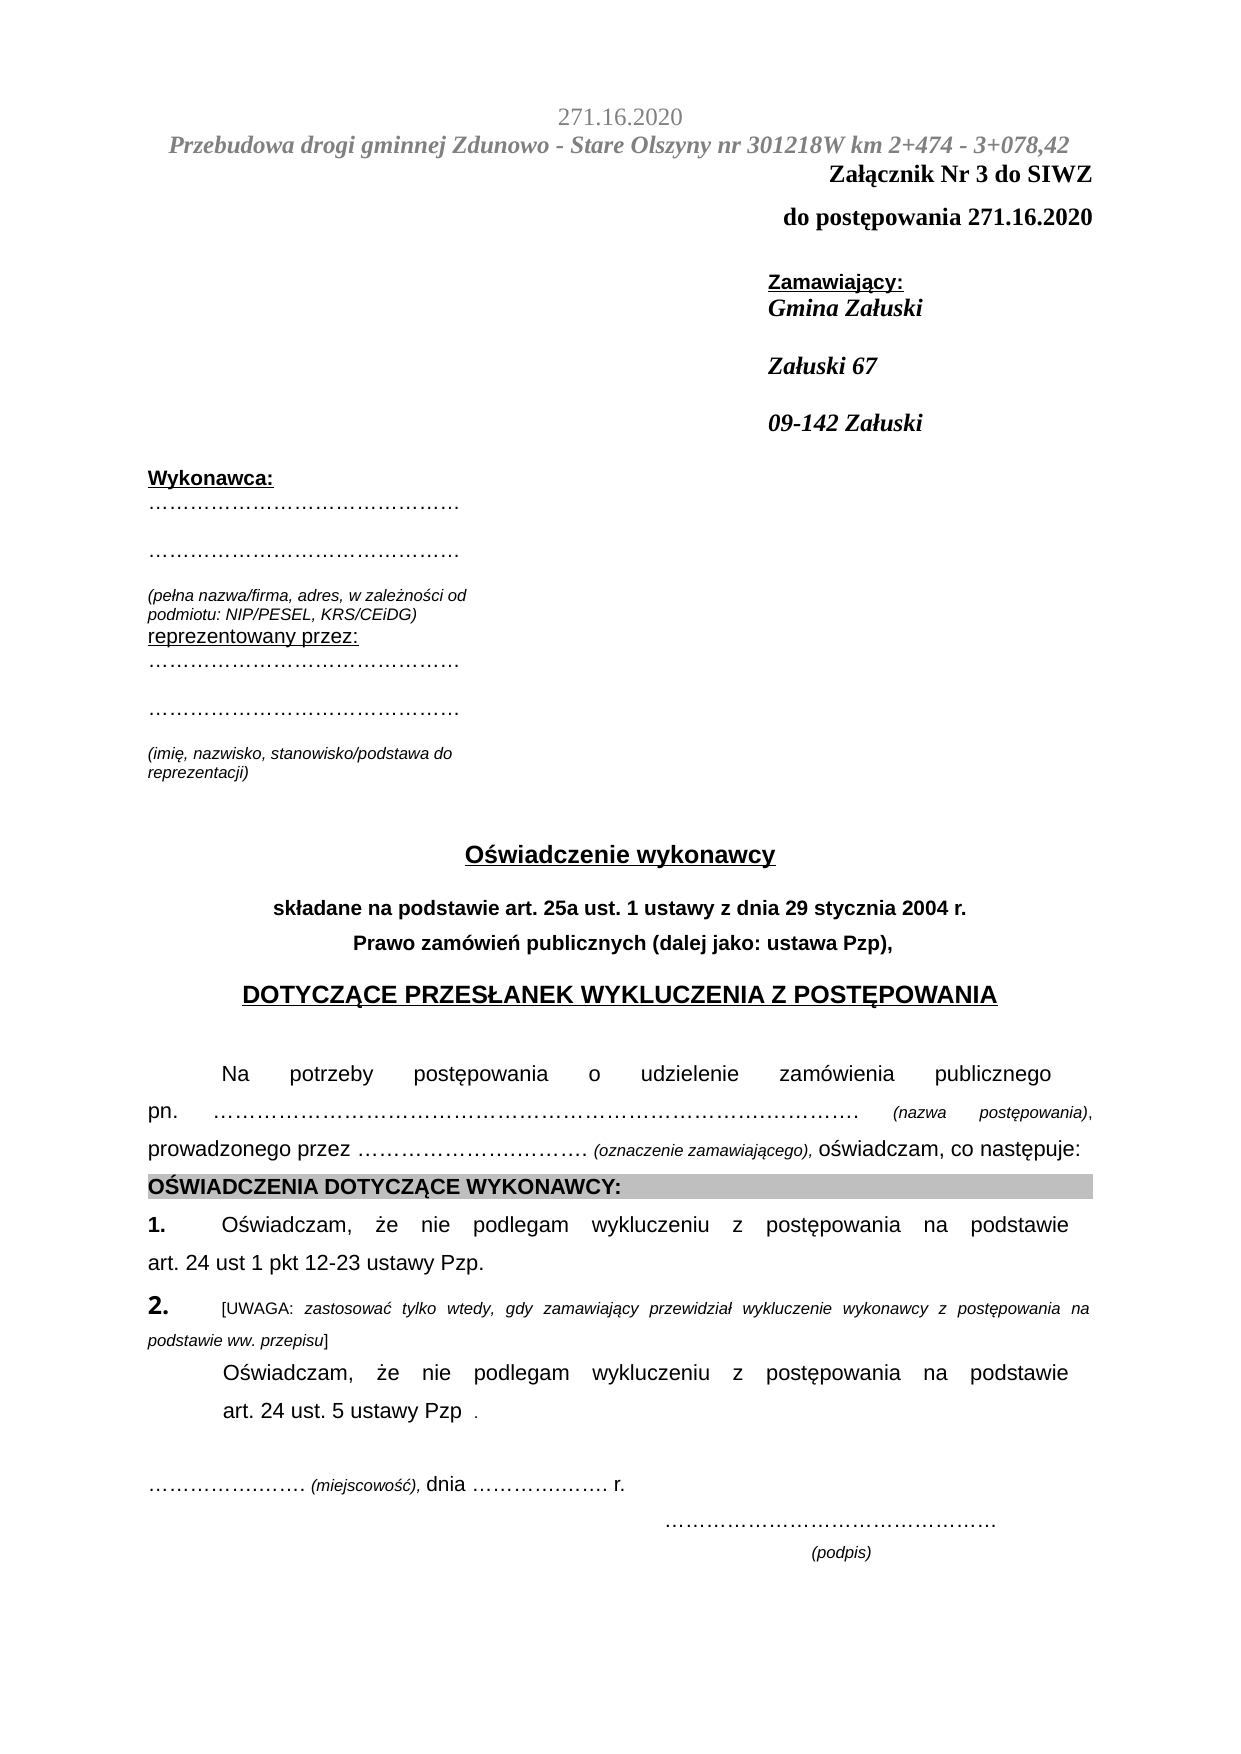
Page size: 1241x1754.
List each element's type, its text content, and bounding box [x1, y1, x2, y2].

text Oświadczenie wykonawcy [148, 840, 1093, 868]
list Oświadczam, że nie podlegam wykluczeniu z postępowania na podstawie art. 24 ust 1 pkt 12-23 ustawy Pzp. [148, 1212, 1093, 1275]
text Prawo zamówień publicznych (dalej jako: ustawa Pzp), [148, 931, 1093, 955]
text OŚWIADCZENIA DOTYCZĄCE WYKONAWCY: [148, 1174, 1093, 1199]
text 09-142 Załuski [768, 408, 1093, 437]
text ………………………………………… [148, 1507, 1093, 1531]
text ……………………………………………………………………………… [148, 490, 472, 562]
text do postępowania 271.16.2020 [148, 202, 1093, 231]
text Oświadczam, że nie podlegam wykluczeniu z postępowania na podstawie art. 24 ust. 5 ustawy Pzp . [223, 1360, 1093, 1423]
text (imię, nazwisko, stanowisko/podstawa do reprezentacji) [148, 744, 472, 782]
text Na potrzeby postępowania o udzielenie zamówienia publicznego pn. ………………………………………………………………….…………. (nazwa postępowania), prowadzonego przez ………………….………. (oznaczenie zamawiającego), oświadczam, co następuje: [148, 1061, 1093, 1161]
text Zamawiający: [694, 269, 1093, 293]
text Wykonawca: [148, 466, 1093, 490]
text składane na podstawie art. 25a ust. 1 ustawy z dnia 29 stycznia 2004 r. [148, 895, 1093, 919]
text …………….……. (miejscowość), dnia ………….……. r. [148, 1471, 1093, 1495]
text (podpis) [738, 1543, 1093, 1562]
list [UWAGA: zastosować tylko wtedy, gdy zamawiający przewidział wykluczenie wykonawcy z postępowania na podstawie ww. przepisu] [148, 1287, 1093, 1350]
text Załącznik Nr 3 do SIWZ [148, 159, 1093, 188]
text DOTYCZĄCE PRZESŁANEK WYKLUCZENIA Z POSTĘPOWANIA [148, 980, 1093, 1008]
text Załuski 67 [768, 351, 1093, 380]
text Gmina Załuski [768, 293, 1093, 322]
text ……………………………………………………………………………… [148, 648, 472, 720]
text reprezentowany przez: [148, 624, 1093, 648]
text (pełna nazwa/firma, adres, w zależności od podmiotu: NIP/PESEL, KRS/CEiDG) [148, 586, 472, 624]
